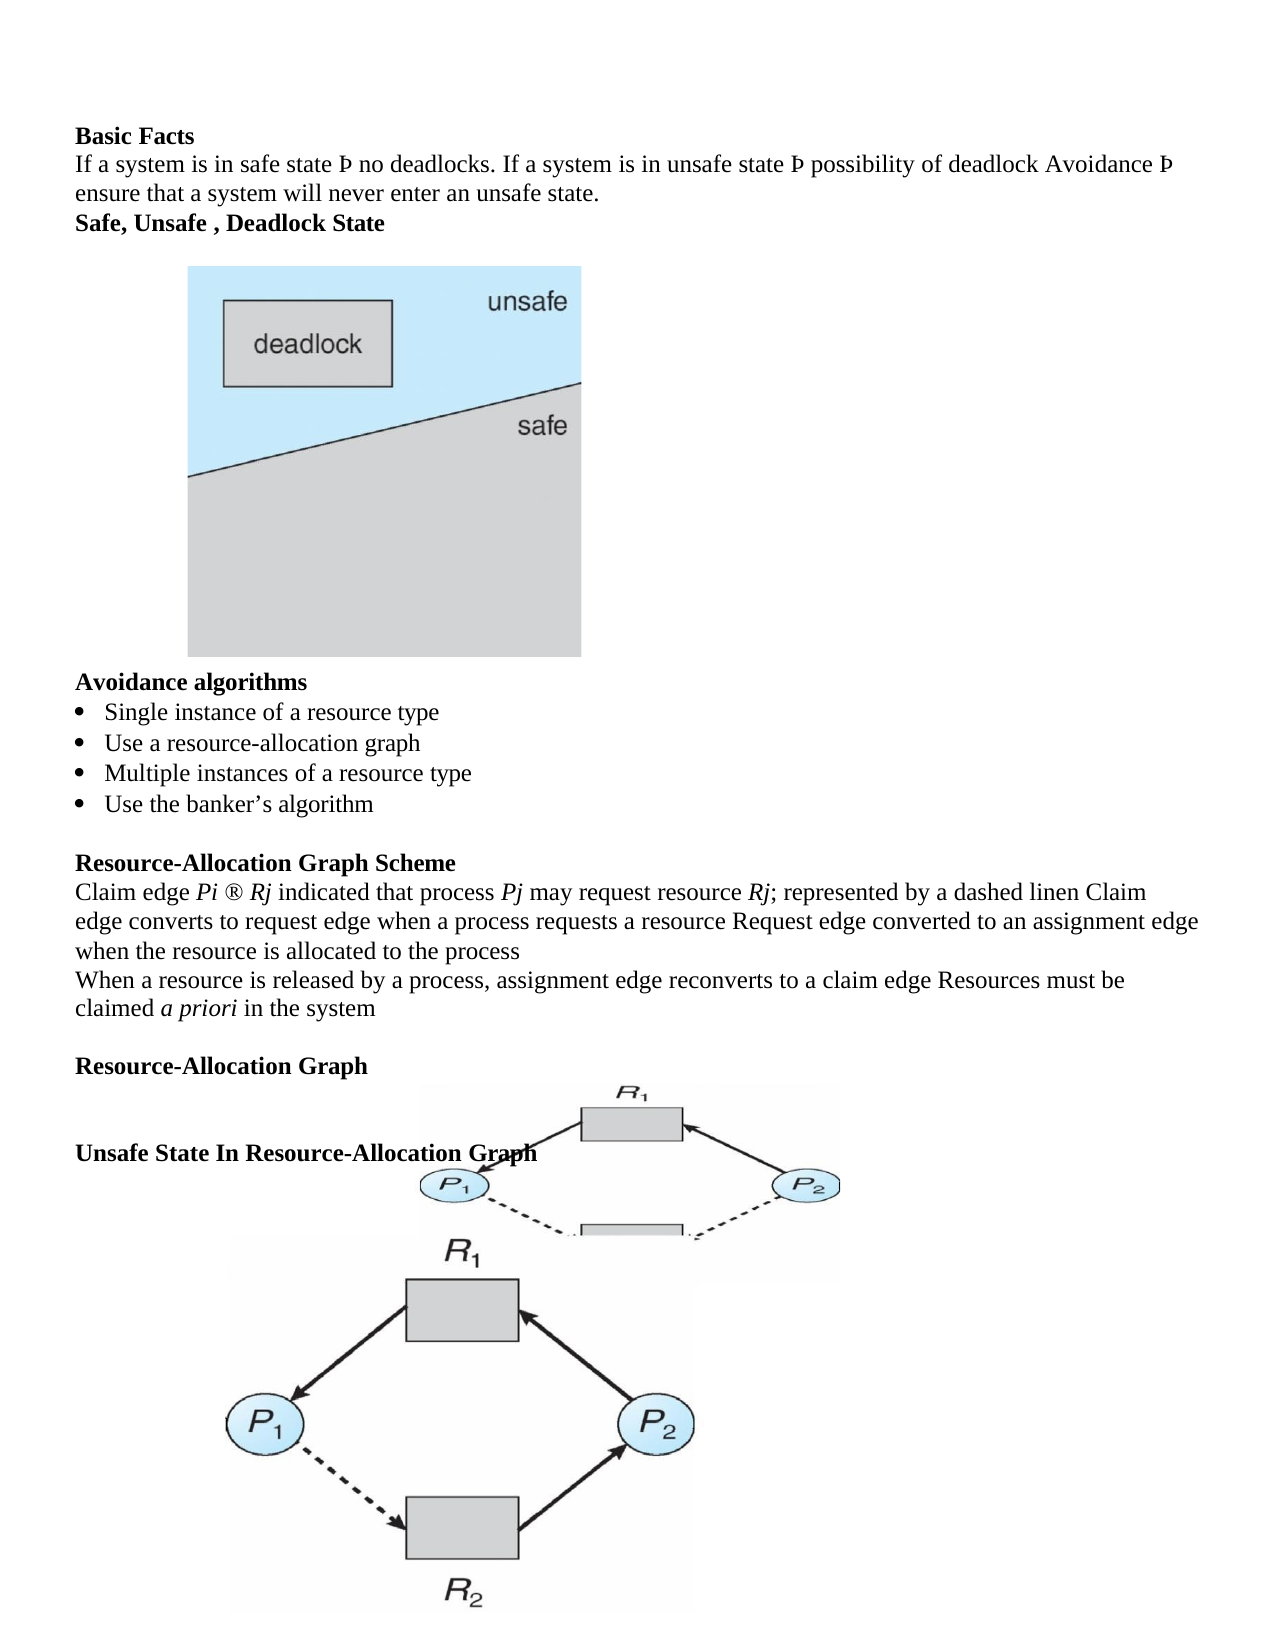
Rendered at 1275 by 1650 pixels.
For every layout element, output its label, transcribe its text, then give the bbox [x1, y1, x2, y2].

subtitle Basic Facts [75, 122, 1227, 150]
list Single instance of a resource type [75, 697, 1227, 727]
list Multiple instances of a resource type [75, 757, 1227, 788]
text Unsafe State In Resource-Allocation Graph [75, 1138, 1227, 1166]
picture [187, 266, 582, 657]
subtitle Safe, Unsafe , Deadlock State [75, 208, 1227, 236]
subtitle Resource-Allocation Graph Scheme [75, 848, 1227, 877]
picture [225, 1166, 841, 1613]
list Use a resource-allocation graph [75, 727, 1227, 757]
text When a resource is released by a process, assignment edge reconverts to a claim edge Resources must be claimed a priori in the system [75, 966, 1181, 1021]
list Use the banker’s algorithm [75, 788, 1227, 818]
picture [225, 1083, 841, 1138]
text If a system is in safe state Þ no deadlocks. If a system is in unsafe state Þ possibility of deadlock Avoidance Þ ensure that a system will never enter an unsafe state. [75, 150, 1227, 207]
text Resource-Allocation Graph [75, 1051, 1227, 1080]
text Claim edge Pi ® Rj indicated that process Pj may request resource Rj; represented by a dashed linen Claim edge converts to request edge when a process requests a resource Request edge converted to an assignment edge when the resource is allocated to the process [75, 877, 1200, 965]
